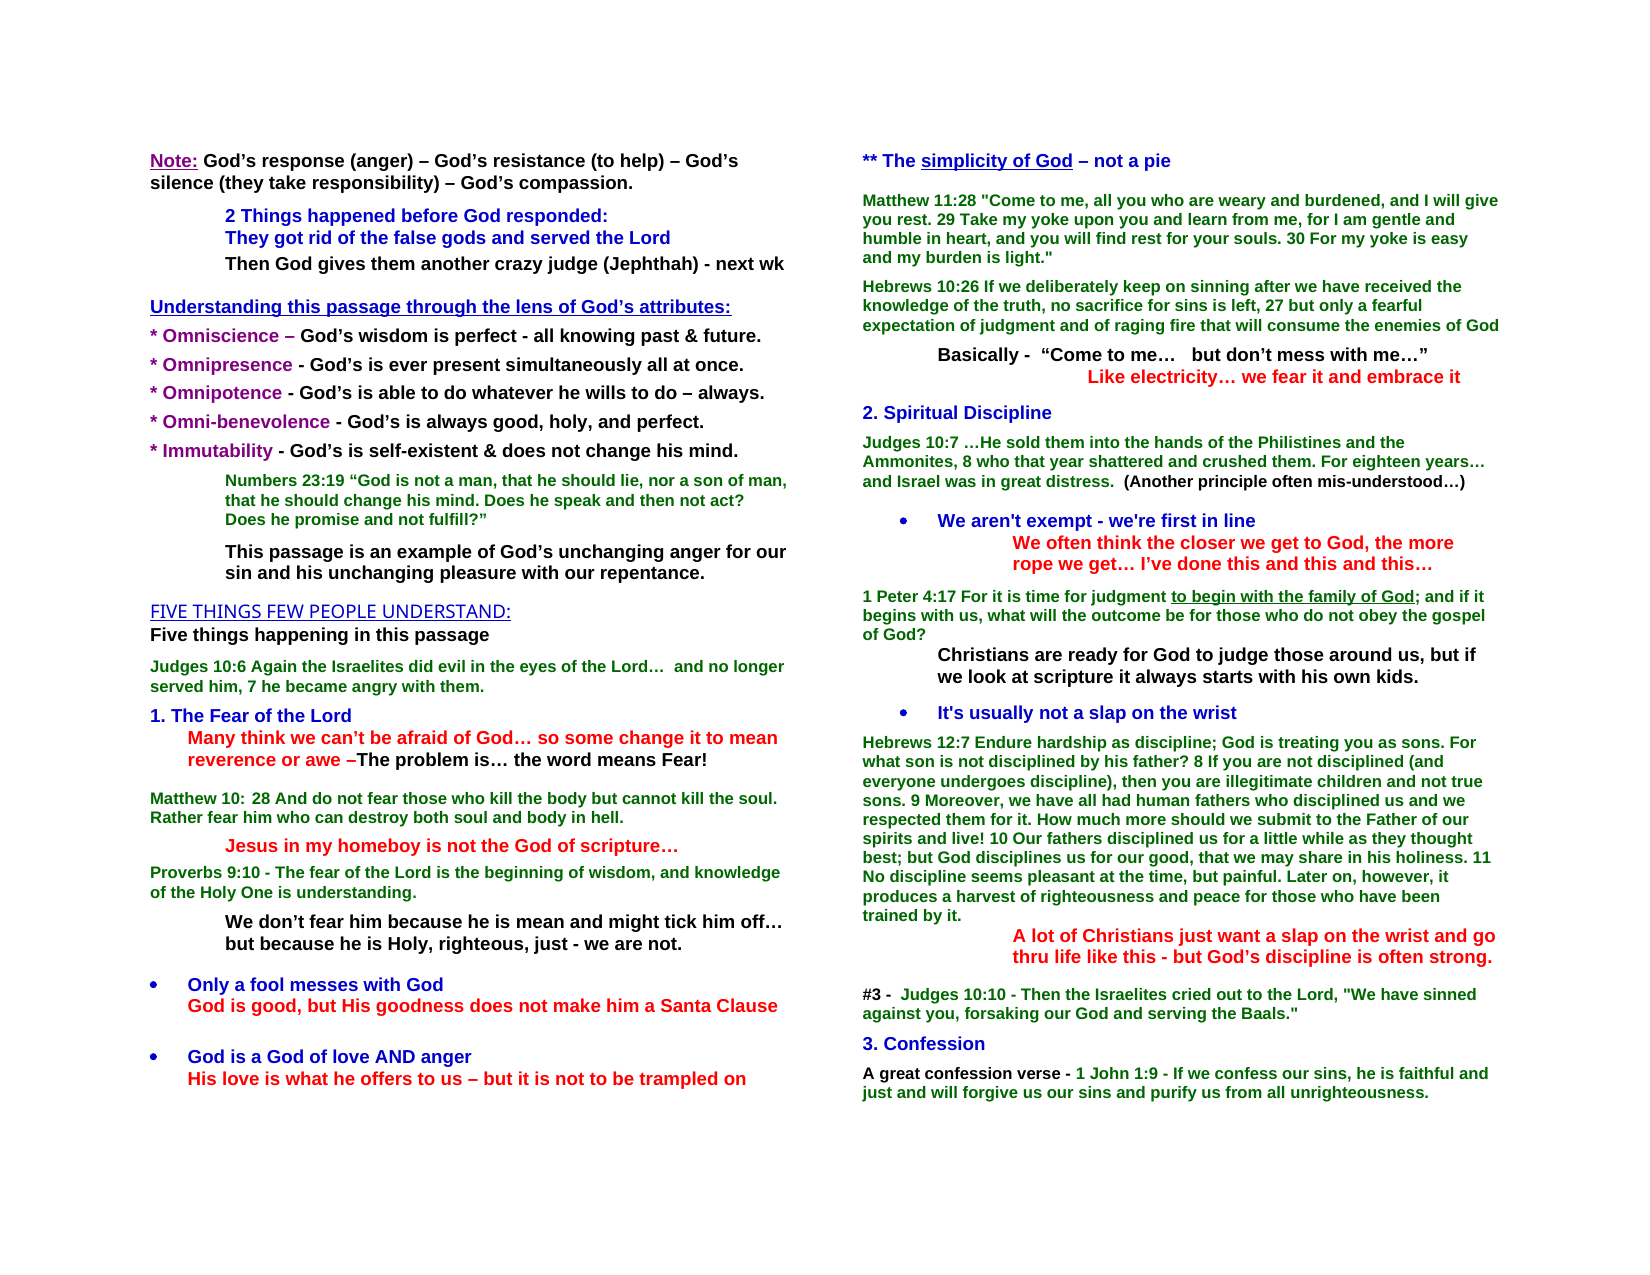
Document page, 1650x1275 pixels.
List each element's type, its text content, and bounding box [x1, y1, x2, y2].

text * Immutability - God’s is self-existent & does not change his mind. [150, 440, 787, 461]
text Then God gives them another crazy judge (Jephthah) - next wk [225, 253, 787, 274]
text Proverbs 9:10 - The fear of the Lord is the beginning of wisdom, and knowledge of the Holy One is understanding. [150, 863, 787, 902]
text This passage is an example of God’s unchanging anger for our sin and his unchanging pleasure with our repentance. [225, 541, 787, 584]
text Many think we can’t be afraid of God… so some change it to mean reverence or awe –The problem is… the word means Fear! [187, 727, 787, 770]
text 2 Things happened before God responded: [225, 205, 787, 227]
text 1 Peter 4:17 For it is time for judgment to begin with the family of God; and if it begins with us, what will the outcome be for those who do not obey the gospel of God? [862, 587, 1500, 644]
text Basically - “Come to me… but don’t mess with me…” [937, 344, 1500, 366]
text * Omnipresence - God’s is ever present simultaneously all at once. [150, 354, 787, 375]
list It's usually not a slap on the wrist [900, 702, 1500, 723]
text Judges 10:7 …He sold them into the hands of the Philistines and the Ammonites, 8 who that year shattered and crushed them. For eighteen years… and Israel was in great distress. (Another principle often mis-understood…) [862, 433, 1500, 491]
text Jesus in my homeboy is not the God of scripture… [225, 834, 787, 856]
text FIVE THINGS FEW PEOPLE UNDERSTAND: [150, 598, 787, 624]
text We often think the closer we get to God, the more rope we get… I’ve done this and this and this… [1012, 532, 1500, 575]
text Judges 10:6 Again the Israelites did evil in the eyes of the Lord… and no longer served him, 7 he became angry with them. [150, 657, 787, 696]
text Hebrews 10:26 If we deliberately keep on sinning after we have received the knowledge of the truth, no sacrifice for sins is left, 27 but only a fearful expectation of judgment and of raging fire that will consume the enemies of God [862, 277, 1500, 334]
text #3 - Judges 10:10 - Then the Israelites cried out to the Lord, "We have sinned against you, forsaking our God and serving the Baals." [862, 984, 1500, 1023]
list Only a fool messes with God [150, 974, 787, 995]
list We aren't exempt - we're first in line [900, 510, 1500, 532]
text * Omnipotence - God’s is able to do whatever he wills to do – always. [150, 382, 787, 404]
text Matthew 11:28 "Come to me, all you who are weary and burdened, and I will give you rest. 29 Take my yoke upon you and learn from me, for I am gentle and humble in heart, and you will find rest for your souls. 30 For my yoke is easy and my burden is light." [862, 191, 1500, 267]
text Christians are ready for God to judge those around us, but if we look at scripture it always starts with his own kids. [937, 644, 1500, 687]
text * Omniscience – God’s wisdom is perfect - all knowing past & future. [150, 325, 787, 346]
list God is good, but His goodness does not make him a Santa Clause [187, 995, 787, 1017]
text 2. Spiritual Discipline [862, 402, 1500, 423]
text Hebrews 12:7 Endure hardship as discipline; God is treating you as sons. For what son is not disciplined by his father? 8 If you are not disciplined (and everyone undergoes discipline), then you are illegitimate children and not true sons. 9 Moreover, we have all had human fathers who disciplined us and we respected them for it. How much more should we submit to the Father of our spirits and live! 10 Our fathers disciplined us for a little while as they thought best; but God disciplines us for our good, that we may share in his holiness. 11 No discipline seems pleasant at the time, but painful. Later on, however, it produces a harvest of righteousness and peace for those who have been trained by it. [862, 733, 1500, 925]
text Matthew 10: 28 And do not fear those who kill the body but cannot kill the soul. Rather fear him who can destroy both soul and body in hell. [150, 789, 787, 827]
text A great confession verse - 1 John 1:9 - If we confess our sins, he is faithful and just and will forgive us our sins and purify us from all unrighteousness. [862, 1064, 1500, 1102]
text Note: God’s response (anger) – God’s resistance (to help) – God’s silence (they take responsibility) – God’s compassion. [150, 150, 787, 193]
text Numbers 23:19 “God is not a man, that he should lie, nor a son of man, that he should change his mind. Does he speak and then not act? Does he promise and not fulfill?” [225, 471, 787, 529]
text Understanding this passage through the lens of God’s attributes: [150, 296, 787, 318]
text ** The simplicity of God – not a pie [862, 150, 1500, 172]
list God is a God of love AND anger [150, 1046, 787, 1067]
text 1. The Fear of the Lord [150, 705, 787, 727]
list His love is what he offers to us – but it is not to be trampled on [187, 1067, 787, 1089]
text Like electricity… we fear it and embrace it [1087, 366, 1500, 387]
text * Omni-benevolence - God’s is always good, holy, and perfect. [150, 411, 787, 433]
text A lot of Christians just want a slap on the wrist and go thru life like this - but God’s discipline is often strong. [1012, 925, 1500, 968]
text They got rid of the false gods and served the Lord [225, 227, 787, 248]
text We don’t fear him because he is mean and might tick him off… but because he is Holy, righteous, just - we are not. [225, 911, 787, 954]
text Five things happening in this passage [150, 624, 787, 645]
text 3. Confession [862, 1032, 1500, 1054]
